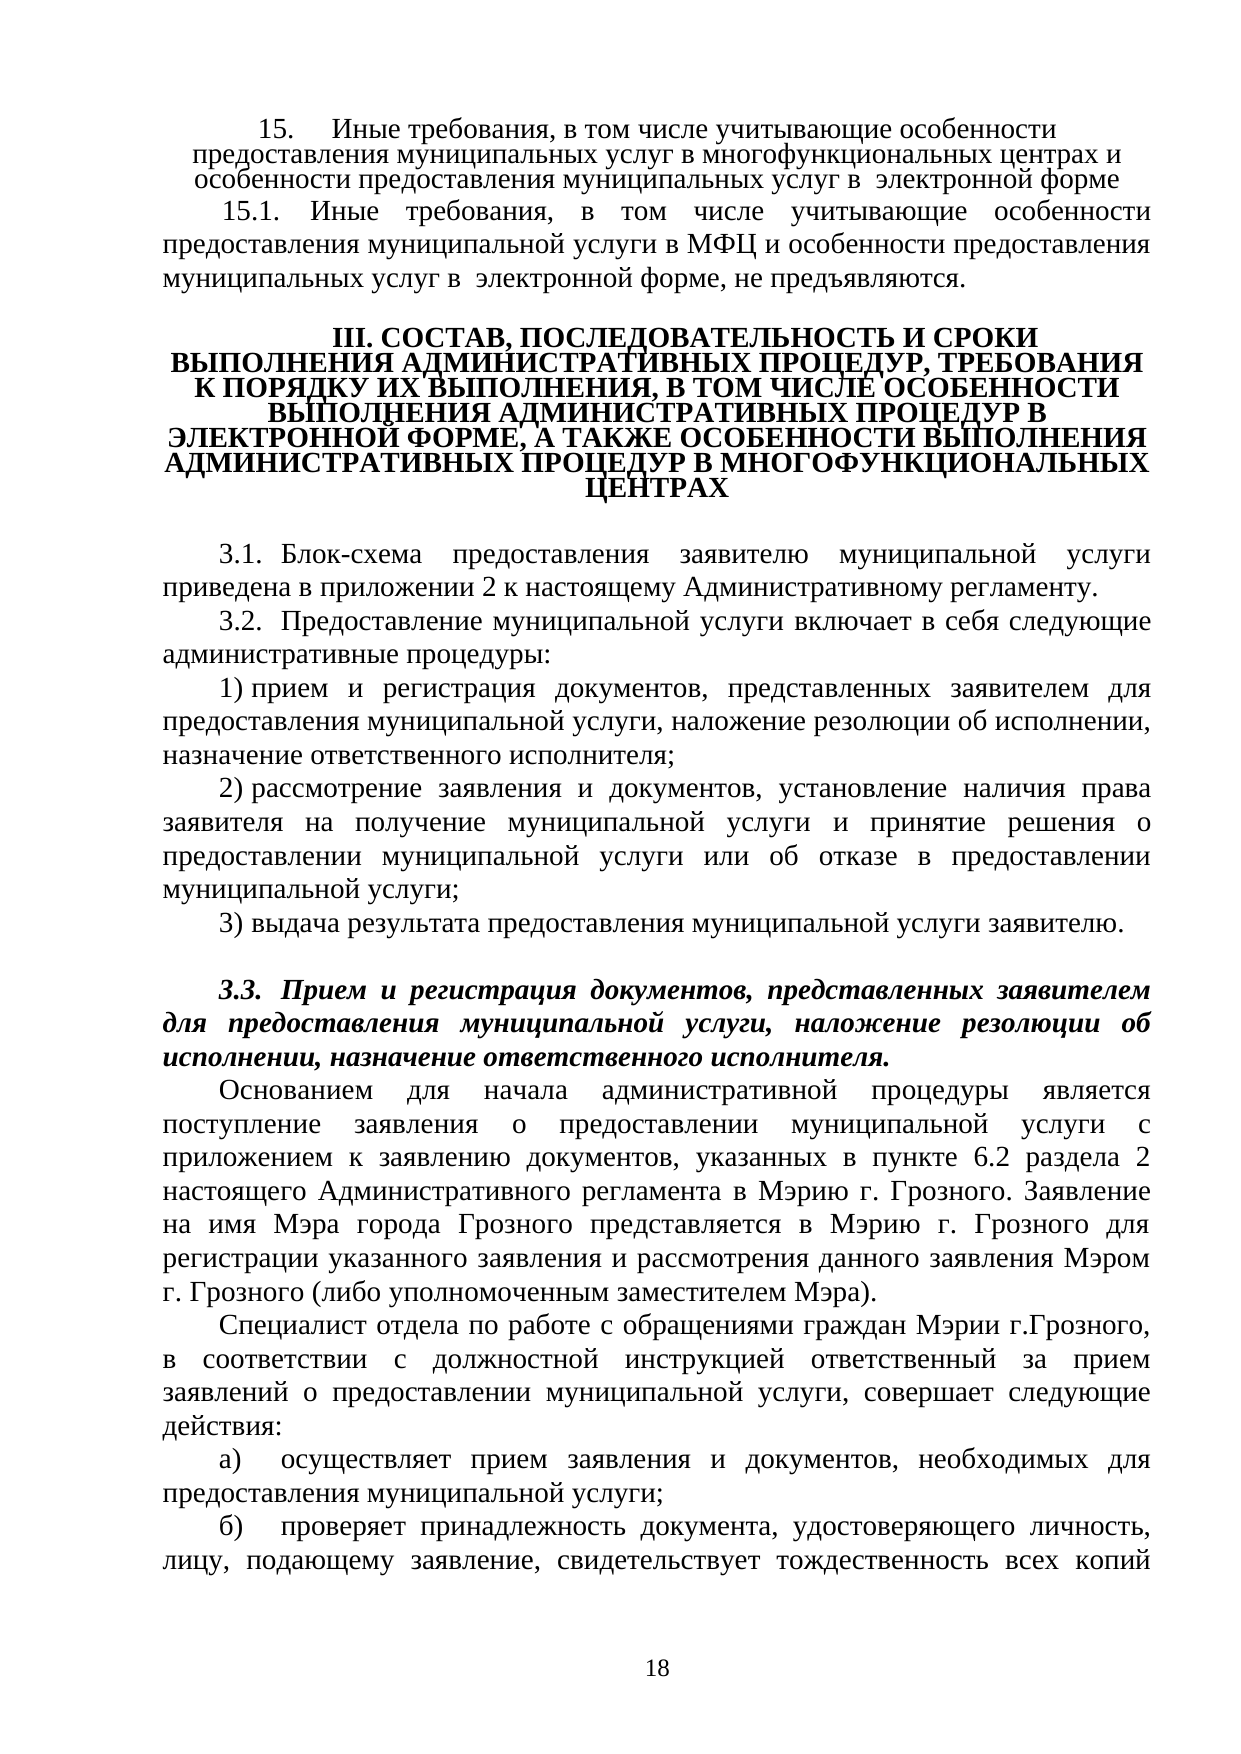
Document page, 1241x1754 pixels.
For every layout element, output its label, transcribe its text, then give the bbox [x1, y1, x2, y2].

text 3) выдача результата предоставления муниципальной услуги заявителю. [162, 905, 1152, 938]
text 1) прием и регистрация документов, представленных заявителем для предоставления муниципальной услуги, наложение резолюции об исполнении, назначение ответственного исполнителя; [162, 670, 1152, 771]
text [162, 1508, 1152, 1576]
text Основанием для начала административной процедуры является поступление заявления о предоставлении муниципальной услуги с приложением к заявлению документов, указанных в пункте 6.2 раздела 2 настоящего Административного регламента в Мэрию г. Грозного. Заявление на имя Мэра города Грозного представляется в Мэрию г. Грозного для регистрации указанного заявления и рассмотрения данного заявления Мэром г. Грозного (либо уполномоченным заместителем Мэра). [162, 1072, 1152, 1307]
text 3.3. Прием и регистрация документов, представленных заявителем для предоставления муниципальной услуги, наложение резолюции об исполнении, назначение ответственного исполнителя. [162, 972, 1152, 1072]
text 3.1. Блок-схема предоставления заявителю муниципальной услуги приведена в приложении 2 к настоящему Административному регламенту. [162, 536, 1152, 603]
text 3.2. Предоставление муниципальной услуги включает в себя следующие административные процедуры: [162, 603, 1152, 670]
list Иные требования, в том числе учитывающие особенности предоставления муниципальных услуг в многофункциональных центрах и особенности предоставления муниципальных услуг в электронной форме [162, 118, 1152, 193]
text III. состав, последовательность и сроки выполнения административных процедур, требования к порядку их выполнения, в том числе особенности выполнения административных процедур в электронной форме, а также особенности выполнения административных процедур в многофункциональных центрах [162, 327, 1152, 502]
text Специалист отдела по работе с обращениями граждан Мэрии г.Грозного, в соответствии с должностной инструкцией ответственный за прием заявлений о предоставлении муниципальной услуги, совершает следующие действия: [162, 1307, 1152, 1441]
text а) осуществляет прием заявления и документов, необходимых для предоставления муниципальной услуги; [162, 1441, 1152, 1508]
text 2) рассмотрение заявления и документов, установление наличия права заявителя на получение муниципальной услуги и принятие решения о предоставлении муниципальной услуги или об отказе в предоставлении муниципальной услуги; [162, 771, 1152, 905]
list Иные требования, в том числе учитывающие особенности предоставления муниципальной услуги в МФЦ и особенности предоставления муниципальных услуг в электронной форме, не предъявляются. [162, 193, 1152, 294]
